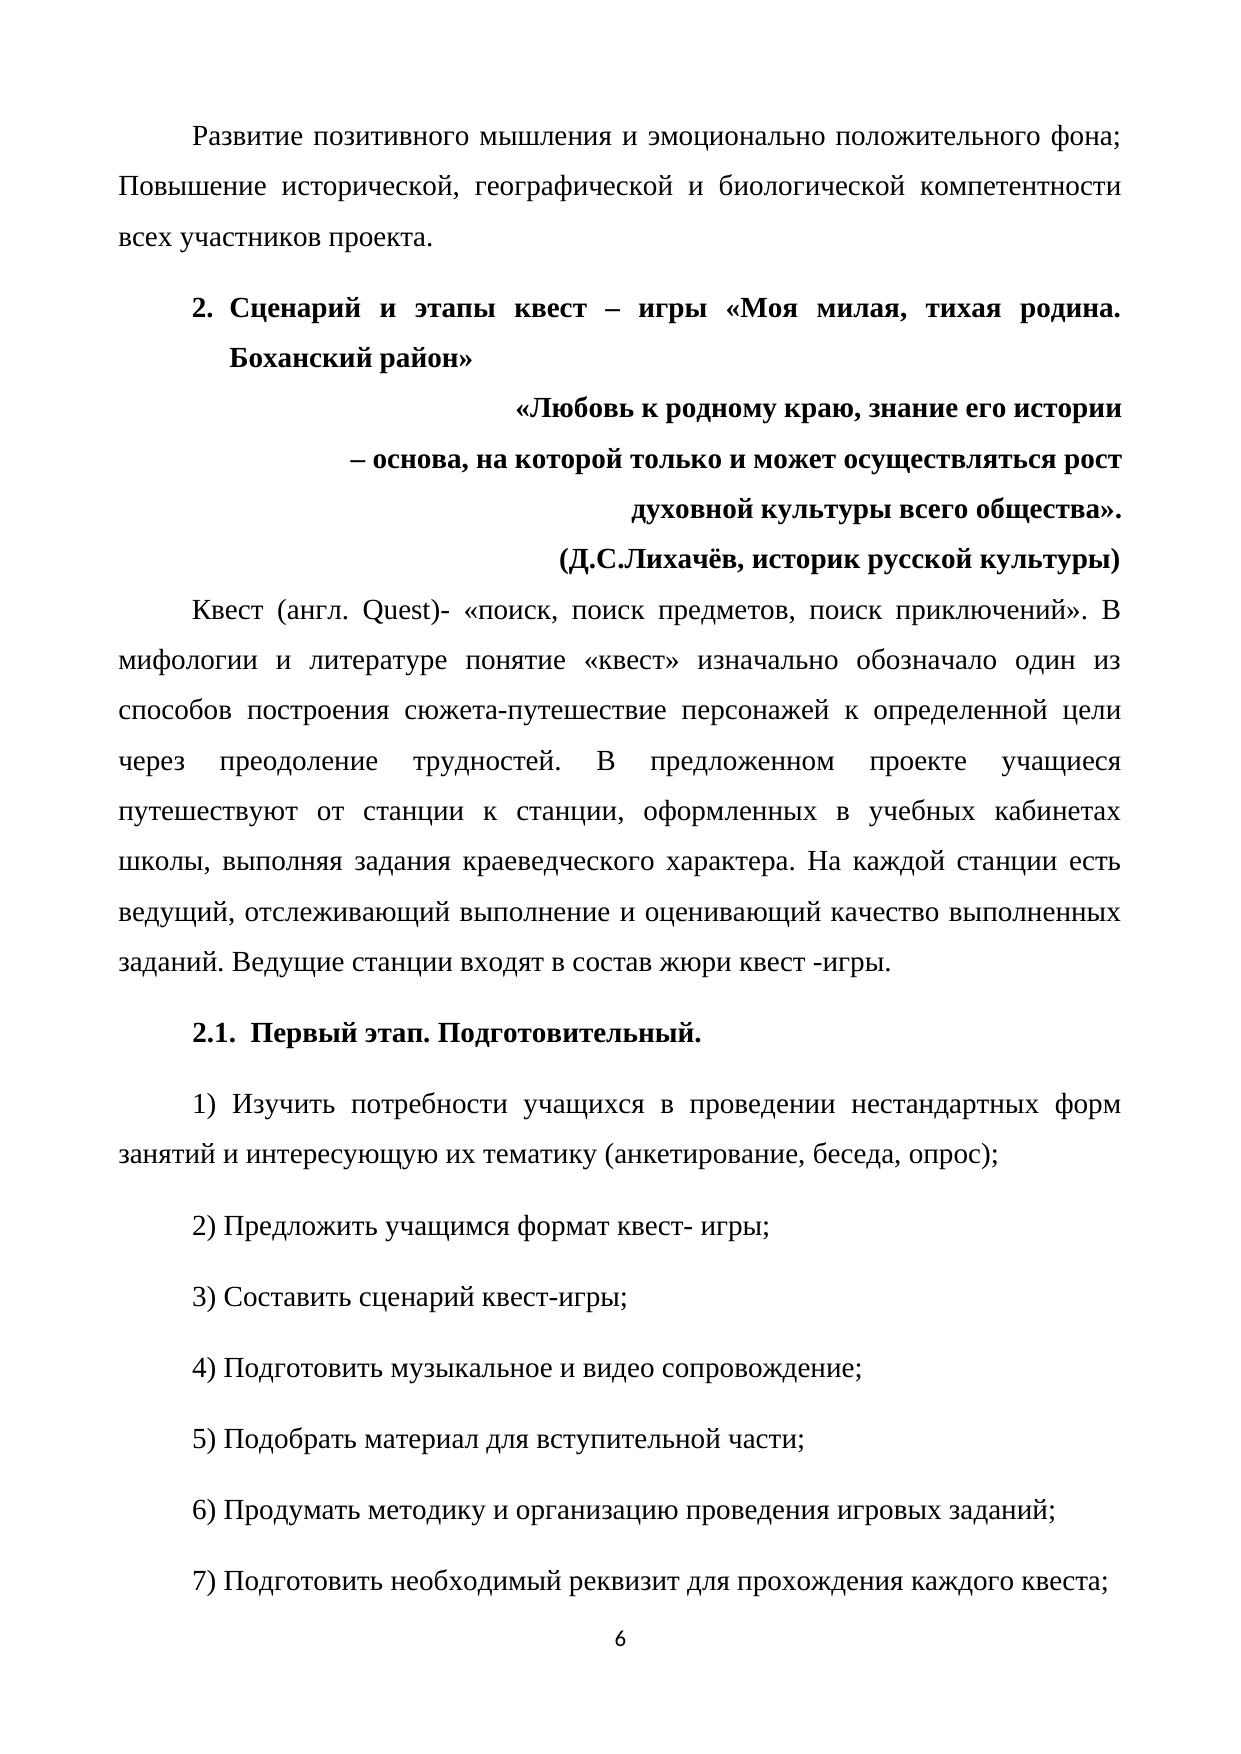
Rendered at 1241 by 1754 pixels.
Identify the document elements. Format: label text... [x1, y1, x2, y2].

text 1) Изучить потребности учащихся в проведении нестандартных форм занятий и интересующую их тематику (анкетирование, беседа, опрос); [118, 1086, 1122, 1170]
list Сценарий и этапы квест – игры «Моя милая, тихая родина. Боханский район» [192, 290, 1122, 374]
text 7) Подготовить необходимый реквизит для прохождения каждого квеста; [118, 1563, 1122, 1597]
text 3) Составить сценарий квест-игры; [118, 1279, 1122, 1312]
text 5) Подобрать материал для вступительной части; [118, 1421, 1122, 1455]
text 4) Подготовить музыкальное и видео сопровождение; [118, 1350, 1122, 1383]
text 6) Продумать методику и организацию проведения игровых заданий; [118, 1492, 1122, 1526]
text 2.1. Первый этап. Подготовительный. [118, 1015, 1122, 1049]
list (Д.С.Лихачёв, историк русской культуры) [229, 541, 1122, 575]
list «Любовь к родному краю, знание его истории [229, 391, 1122, 424]
text Развитие позитивного мышления и эмоционально положительного фона; Повышение исторической, географической и биологической компетентности всех участников проекта. [118, 118, 1122, 252]
list – основа, на которой только и может осуществляться рост духовной культуры всего общества». [229, 441, 1122, 525]
list Квест (англ. Quest)- «поиск, поиск предметов, поиск приключений». В мифологии и литературе понятие «квест» изначально обозначало один из способов построения сюжета-путешествие персонажей к определенной цели через преодоление трудностей. В предложенном проекте учащиеся путешествуют от станции к станции, оформленных в учебных кабинетах школы, выполняя задания краеведческого характера. На каждой станции есть ведущий, отслеживающий выполнение и оценивающий качество выполненных заданий. Ведущие станции входят в состав жюри квест -игры. [118, 592, 1122, 977]
text 2) Предложить учащимся формат квест- игры; [118, 1208, 1122, 1241]
